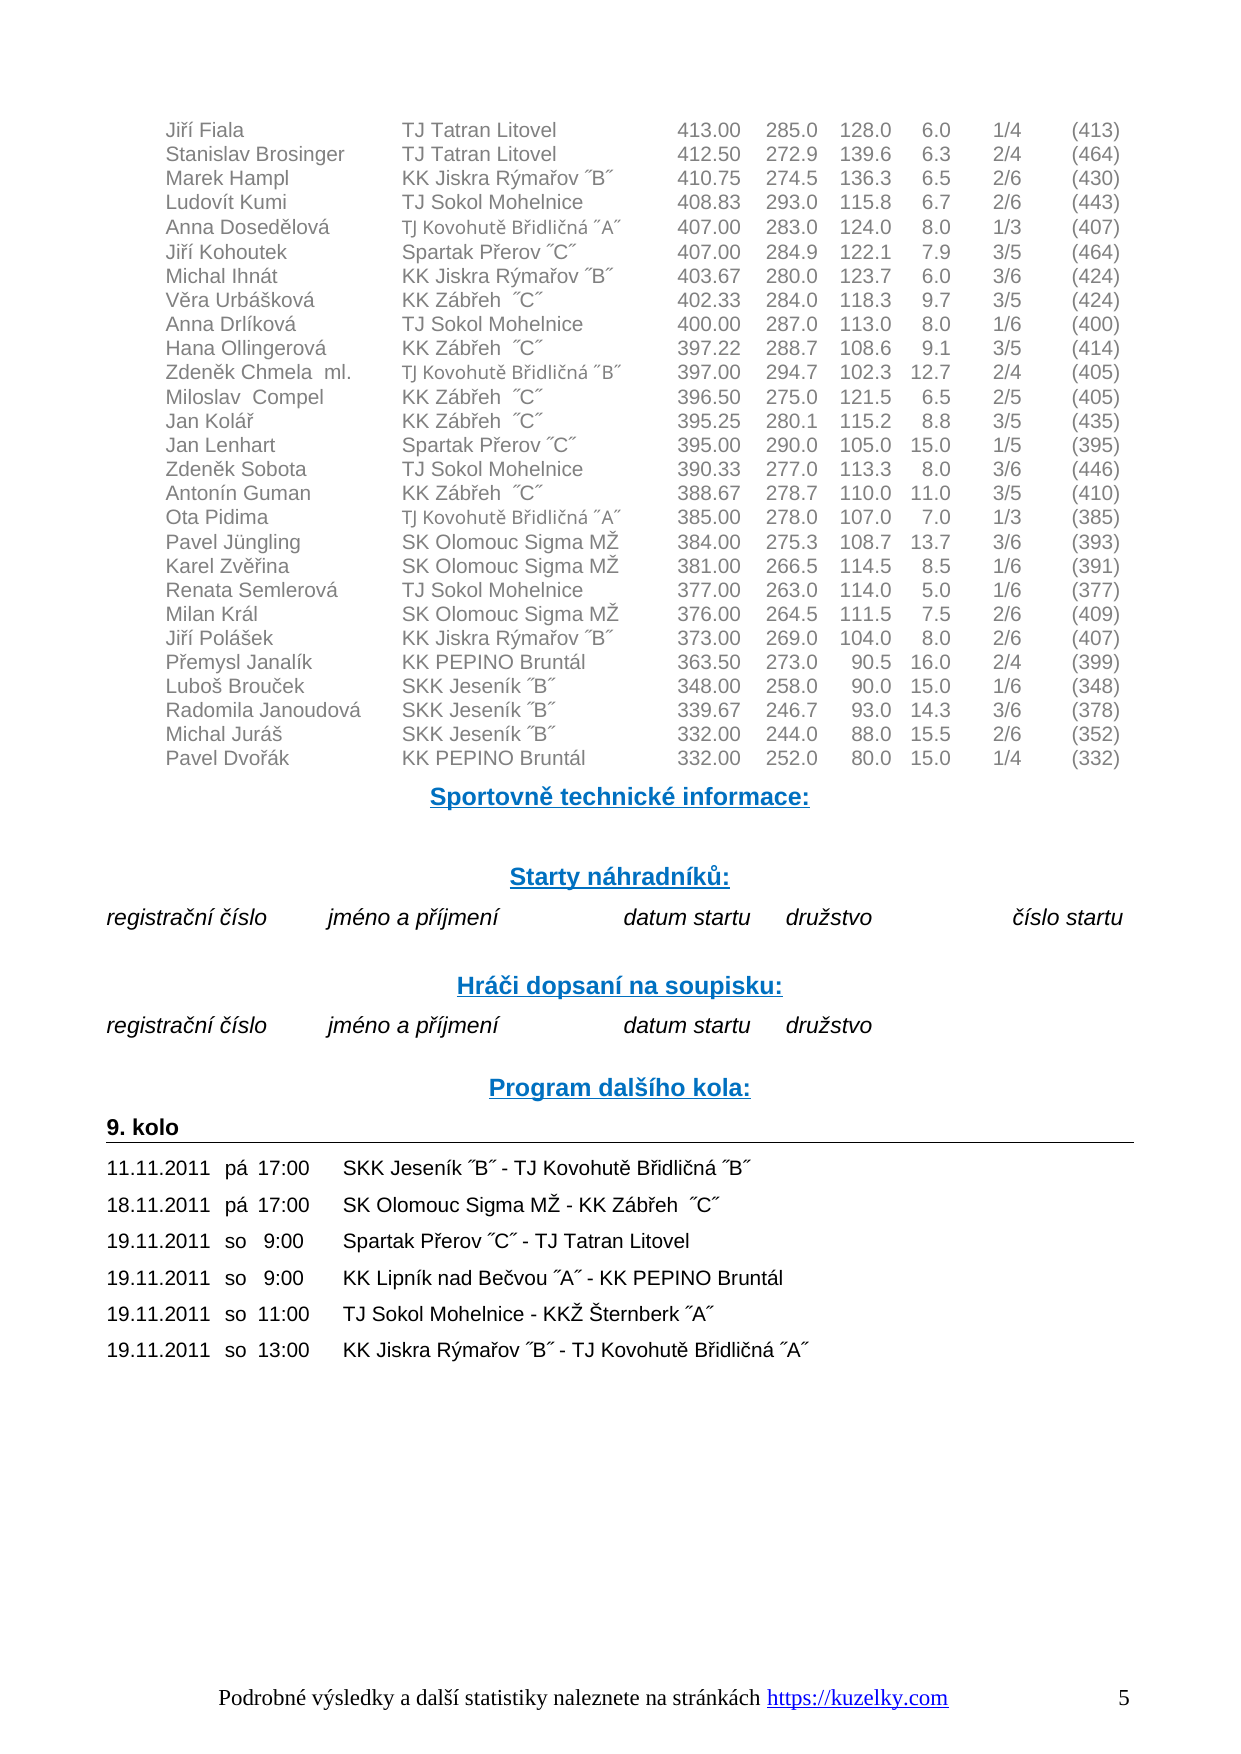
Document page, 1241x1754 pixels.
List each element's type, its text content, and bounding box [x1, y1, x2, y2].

text Marek Hampl KK Jiskra Rýmařov ˝B˝ 410.75 274.5 136.3 6.5 2/6 (430) [106, 166, 1134, 190]
text Anna Drlíková TJ Sokol Mohelnice 400.00 287.0 113.0 8.0 1/6 (400) [106, 311, 1134, 335]
text Jan Lenhart Spartak Přerov ˝C˝ 395.00 290.0 105.0 15.0 1/5 (395) [106, 433, 1134, 457]
text Sportovně technické informace: [94, 782, 1145, 811]
text Michal Juráš SKK Jeseník ˝B˝ 332.00 244.0 88.0 15.5 2/6 (352) [106, 722, 1134, 746]
text Stanislav Brosinger TJ Tatran Litovel 412.50 272.9 139.6 6.3 2/4 (464) [106, 142, 1134, 166]
text Antonín Guman KK Zábřeh ˝C˝ 388.67 278.7 110.0 11.0 3/5 (410) [106, 481, 1134, 504]
text Program dalšího kola: [94, 1073, 1145, 1102]
text Starty náhradníků: [94, 862, 1145, 891]
text Přemysl Janalík KK PEPINO Bruntál 363.50 273.0 90.5 16.0 2/4 (399) [106, 650, 1134, 674]
text Jiří Kohoutek Spartak Přerov ˝C˝ 407.00 284.9 122.1 7.9 3/5 (464) [106, 239, 1134, 263]
text Renata Semlerová TJ Sokol Mohelnice 377.00 263.0 114.0 5.0 1/6 (377) [106, 578, 1134, 602]
text Karel Zvěřina SK Olomouc Sigma MŽ 381.00 266.5 114.5 8.5 1/6 (391) [106, 554, 1134, 578]
text Anna Dosedělová TJ Kovohutě Břidličná ˝A˝ 407.00 283.0 124.0 8.0 1/3 (407) [106, 214, 1134, 239]
text 19.11.2011 so 11:00 TJ Sokol Mohelnice - KKŽ Šternberk ˝A˝ [106, 1302, 1134, 1326]
text Ota Pidima TJ Kovohutě Břidličná ˝A˝ 385.00 278.0 107.0 7.0 1/3 (385) [106, 504, 1134, 530]
text 19.11.2011 so 9:00 Spartak Přerov ˝C˝ - TJ Tatran Litovel [106, 1229, 1134, 1253]
text Pavel Dvořák KK PEPINO Bruntál 332.00 252.0 80.0 15.0 1/4 (332) [106, 746, 1134, 770]
text Radomila Janoudová SKK Jeseník ˝B˝ 339.67 246.7 93.0 14.3 3/6 (378) [106, 698, 1134, 722]
text 9. kolo [106, 1114, 1134, 1142]
text Hráči dopsaní na soupisku: [94, 942, 1145, 1000]
text Jan Kolář KK Zábřeh ˝C˝ 395.25 280.1 115.2 8.8 3/5 (435) [106, 409, 1134, 433]
text Michal Ihnát KK Jiskra Rýmařov ˝B˝ 403.67 280.0 123.7 6.0 3/6 (424) [106, 263, 1134, 287]
text Miloslav Compel KK Zábřeh ˝C˝ 396.50 275.0 121.5 6.5 2/5 (405) [106, 385, 1134, 409]
text Jiří Polášek KK Jiskra Rýmařov ˝B˝ 373.00 269.0 104.0 8.0 2/6 (407) [106, 626, 1134, 650]
text Pavel Jüngling SK Olomouc Sigma MŽ 384.00 275.3 108.7 13.7 3/6 (393) [106, 530, 1134, 554]
text 18.11.2011 pá 17:00 SK Olomouc Sigma MŽ - KK Zábřeh ˝C˝ [106, 1192, 1134, 1216]
text Hana Ollingerová KK Zábřeh ˝C˝ 397.22 288.7 108.6 9.1 3/5 (414) [106, 335, 1134, 359]
text Luboš Brouček SKK Jeseník ˝B˝ 348.00 258.0 90.0 15.0 1/6 (348) [106, 674, 1134, 698]
text Věra Urbášková KK Zábřeh ˝C˝ 402.33 284.0 118.3 9.7 3/5 (424) [106, 287, 1134, 311]
text 19.11.2011 so 13:00 KK Jiskra Rýmařov ˝B˝ - TJ Kovohutě Břidličná ˝A˝ [106, 1338, 1134, 1362]
text Zdeněk Sobota TJ Sokol Mohelnice 390.33 277.0 113.3 8.0 3/6 (446) [106, 457, 1134, 481]
text 11.11.2011 pá 17:00 SKK Jeseník ˝B˝ - TJ Kovohutě Břidličná ˝B˝ [106, 1156, 1134, 1180]
text 19.11.2011 so 9:00 KK Lipník nad Bečvou ˝A˝ - KK PEPINO Bruntál [106, 1265, 1134, 1289]
text Zdeněk Chmela ml. TJ Kovohutě Břidličná ˝B˝ 397.00 294.7 102.3 12.7 2/4 (405) [106, 359, 1134, 385]
text registrační číslo jméno a příjmení datum startu družstvo [106, 1012, 1134, 1039]
text registrační číslo jméno a příjmení datum startu družstvo číslo startu [106, 903, 1134, 930]
text Ludovít Kumi TJ Sokol Mohelnice 408.83 293.0 115.8 6.7 2/6 (443) [106, 190, 1134, 214]
text Jiří Fiala TJ Tatran Litovel 413.00 285.0 128.0 6.0 1/4 (413) [106, 118, 1134, 142]
text Milan Král SK Olomouc Sigma MŽ 376.00 264.5 111.5 7.5 2/6 (409) [106, 602, 1134, 626]
